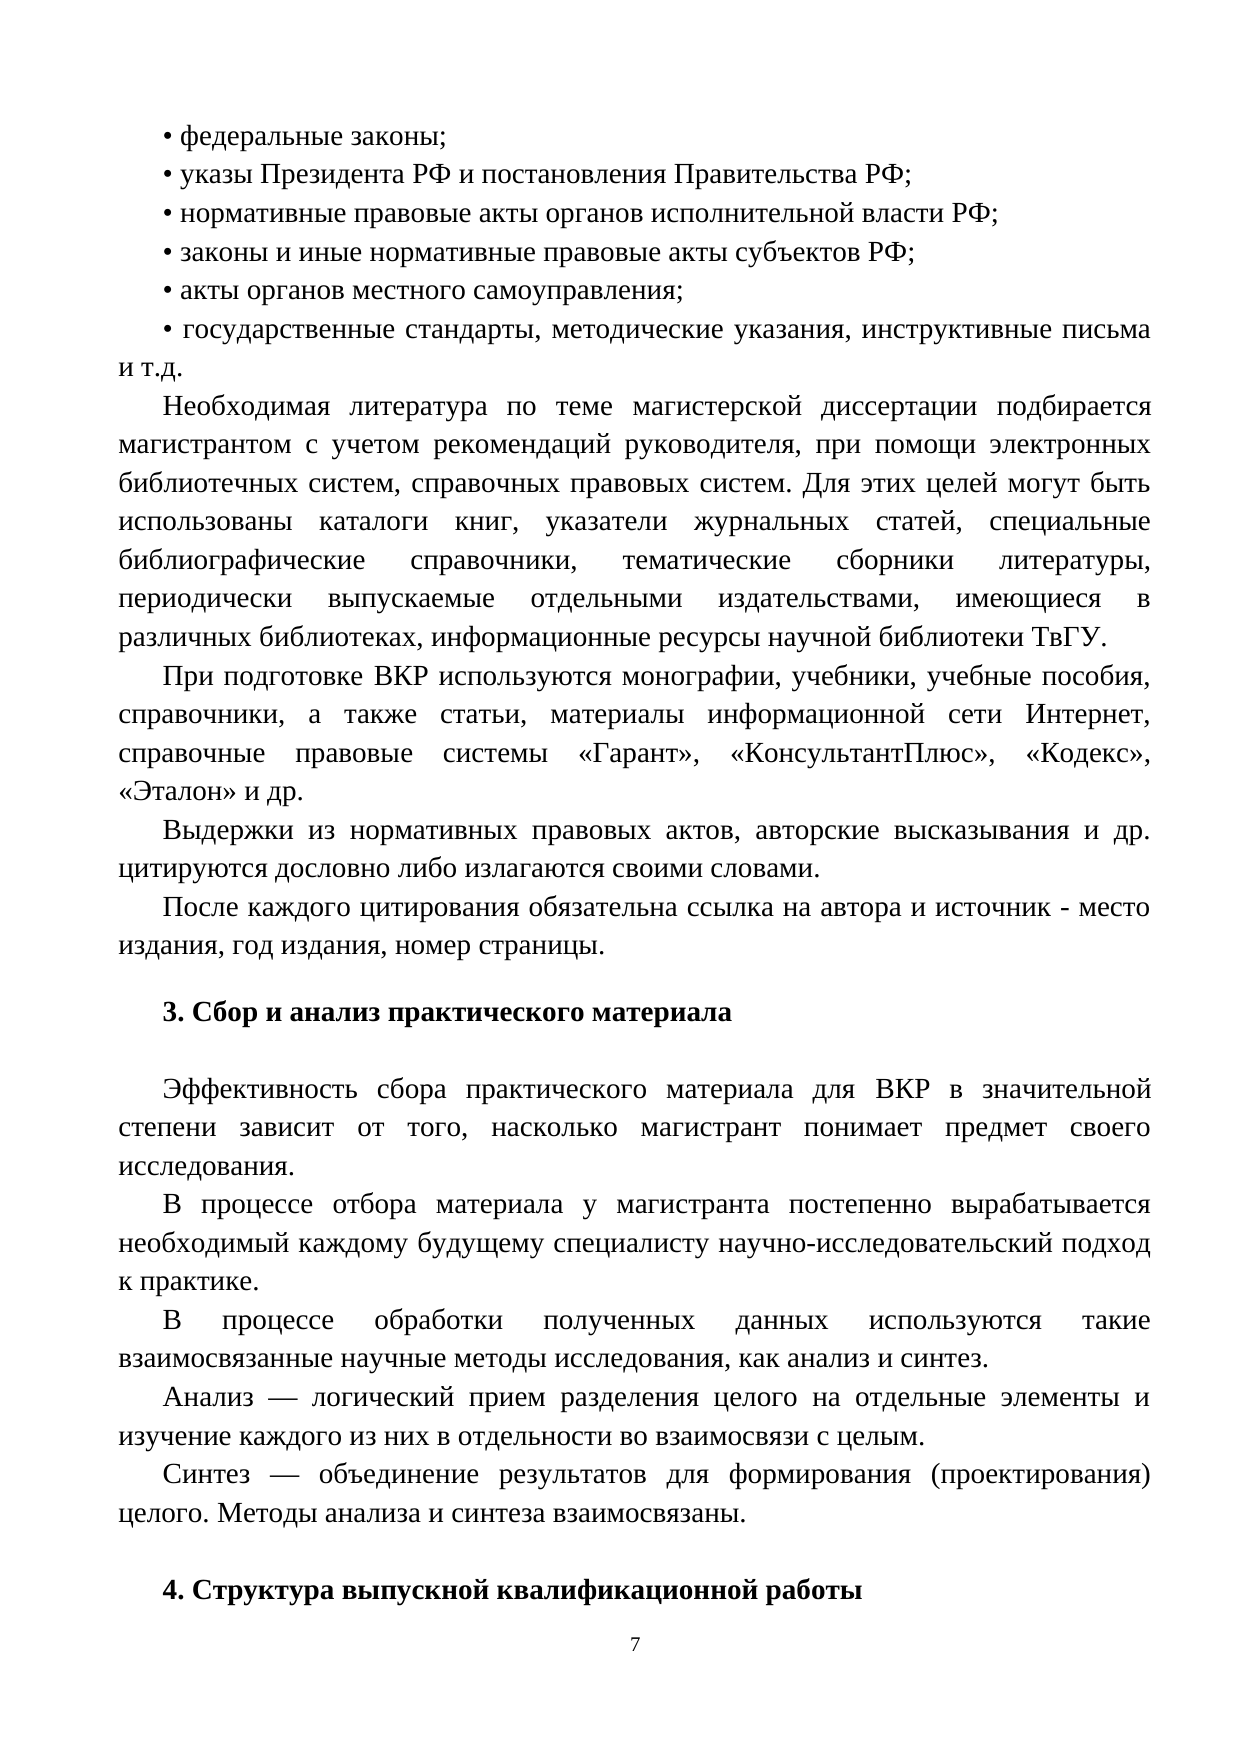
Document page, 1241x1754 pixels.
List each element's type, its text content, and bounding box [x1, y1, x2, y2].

text 3. Сбор и анализ практического материала [118, 994, 1152, 1027]
text В процессе обработки полученных данных используются такие взаимосвязанные научные методы исследования, как анализ и синтез. [118, 1302, 1152, 1374]
text В процессе отбора материала у магистранта постепенно вырабатывается необходимый каждому будущему специалисту научно-исследовательский подход к практике. [118, 1186, 1152, 1297]
text • законы и иные нормативные правовые акты субъектов РФ; [118, 234, 1152, 267]
text • нормативные правовые акты органов исполнительной власти РФ; [118, 195, 1152, 229]
text При подготовке ВКР используются монографии, учебники, учебные пособия, справочники, а также статьи, материалы информационной сети Интернет, справочные правовые системы «Гарант», «КонсультантПлюс», «Кодекс», «Эталон» и др. [118, 658, 1152, 807]
text Выдержки из нормативных правовых актов, авторские высказывания и др. цитируются дословно либо излагаются своими словами. [118, 812, 1152, 884]
text Синтез — объединение результатов для формирования (проектирования) целого. Методы анализа и синтеза взаимосвязаны. [118, 1456, 1152, 1528]
text • федеральные законы; [118, 118, 1152, 152]
text Необходимая литература по теме магистерской диссертации подбирается магистрантом с учетом рекомендаций руководителя, при помощи электронных библиотечных систем, справочных правовых систем. Для этих целей могут быть использованы каталоги книг, указатели журнальных статей, специальные библиографические справочники, тематические сборники литературы, периодически выпускаемые отдельными издательствами, имеющиеся в различных библиотеках, информационные ресурсы научной библиотеки ТвГУ. [118, 388, 1152, 653]
text Анализ — логический прием разделения целого на отдельные элементы и изучение каждого из них в отдельности во взаимосвязи с целым. [118, 1379, 1152, 1451]
text После каждого цитирования обязательна ссылка на автора и источник - место издания, год издания, номер страницы. [118, 889, 1152, 961]
text 4. Структура выпускной квалификационной работы [118, 1572, 1152, 1605]
text Эффективность сбора практического материала для ВКР в значительной степени зависит от того, насколько магистрант понимает предмет своего исследования. [118, 1071, 1152, 1181]
text • акты органов местного самоуправления; [118, 272, 1152, 306]
text • указы Президента РФ и постановления Правительства РФ; [118, 157, 1152, 190]
text • государственные стандарты, методические указания, инструктивные письма и т.д. [118, 311, 1152, 383]
